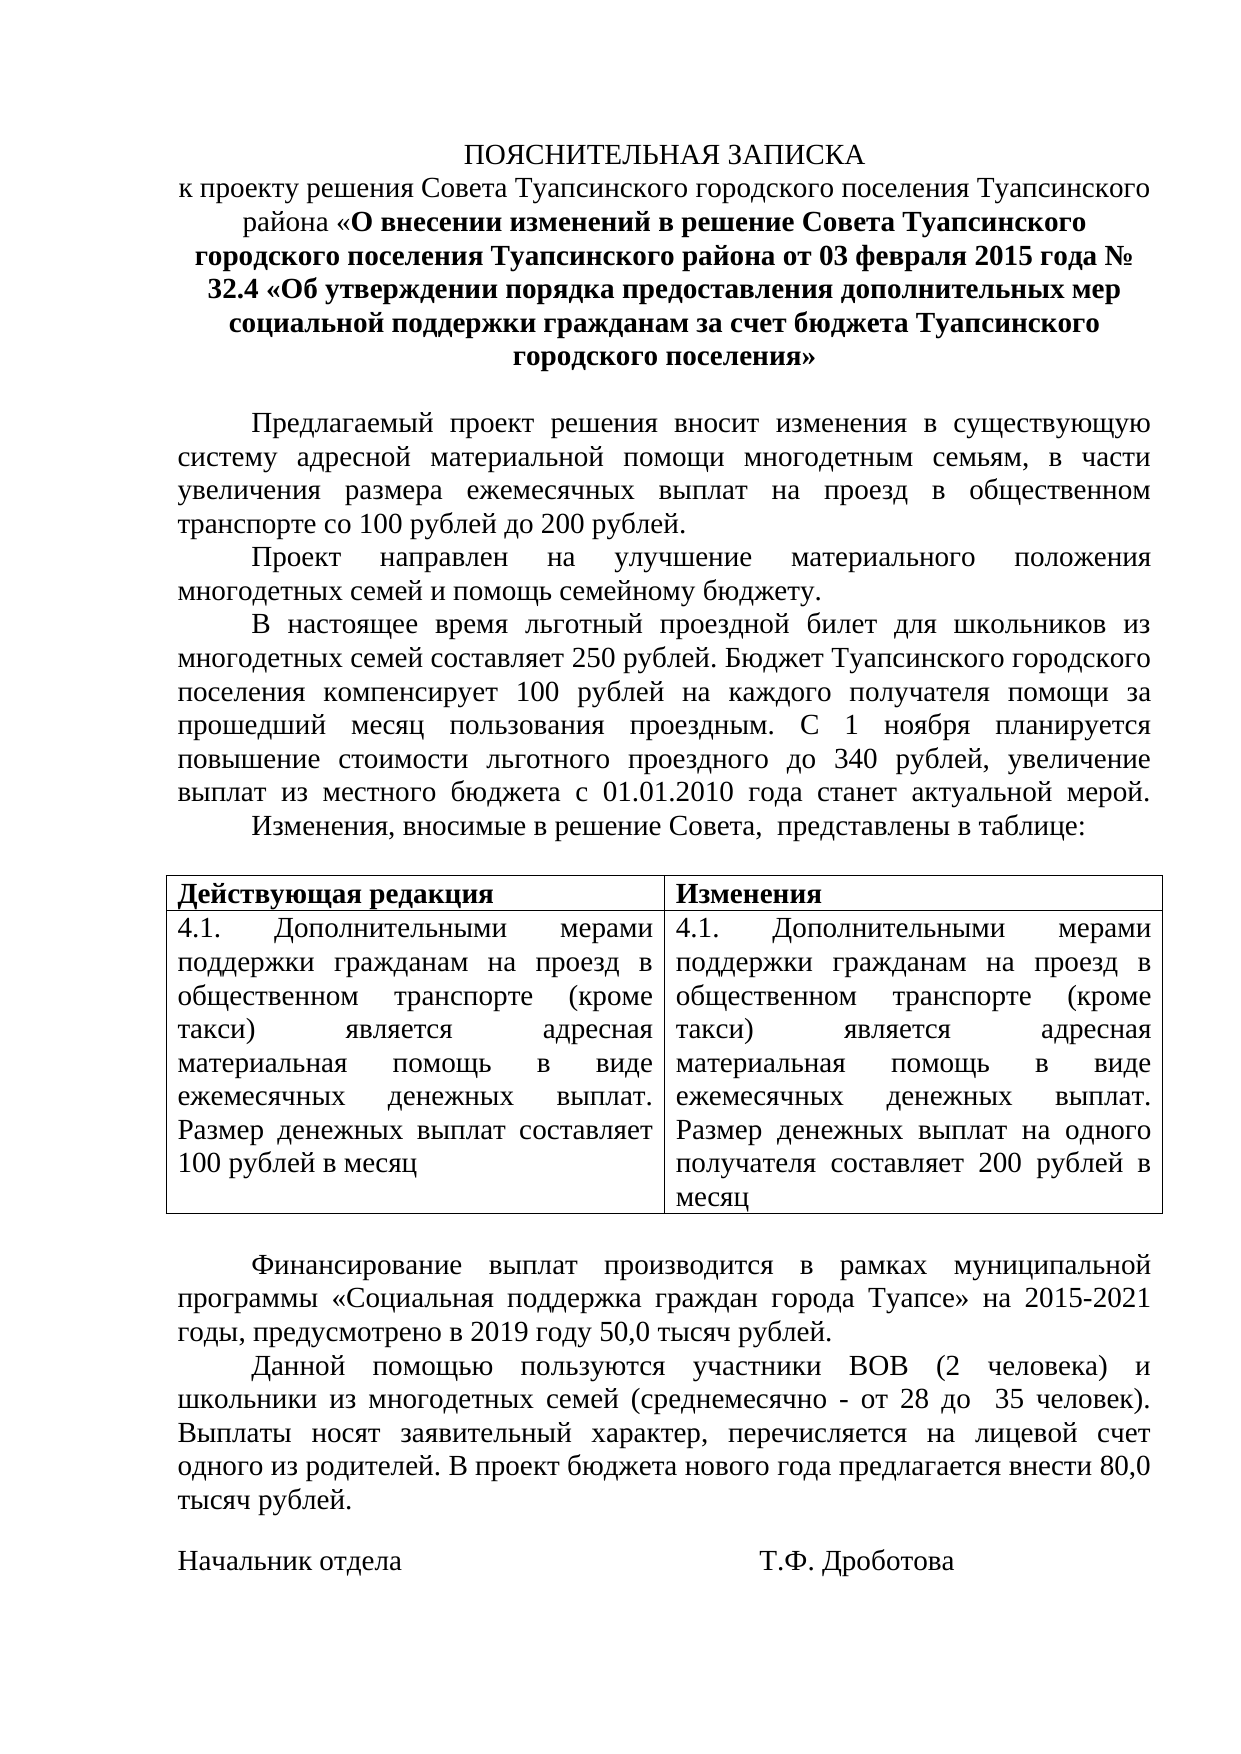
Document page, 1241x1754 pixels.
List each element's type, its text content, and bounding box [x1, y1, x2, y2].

table_header Действующая редакция [167, 876, 664, 909]
text В настоящее время льготный проездной билет для школьников из многодетных семей составляет 250 рублей. Бюджет Туапсинского городского поселения компенсирует 100 рублей на каждого получателя помощи за прошедший месяц пользования проездным. С 1 ноября планируется повышение стоимости льготного проездного до 340 рублей, увеличение выплат из местного бюджета с 01.01.2010 года станет актуальной мерой. Изменения, вносимые в решение Совета, представлены в таблице: [177, 607, 1152, 841]
table_cell 4.1. Дополнительными мерами поддержки гражданам на проезд в общественном транспорте (кроме такси) является адресная материальная помощь в виде ежемесячных денежных выплат. Размер денежных выплат на одного получателя составляет 200 рублей в месяц [665, 911, 1162, 1212]
table_cell 4.1. Дополнительными мерами поддержки гражданам на проезд в общественном транспорте (кроме такси) является адресная материальная помощь в виде ежемесячных денежных выплат. Размер денежных выплат составляет 100 рублей в месяц [167, 911, 664, 1212]
table_header Изменения [665, 876, 1162, 909]
text ПОЯСНИТЕЛЬНАЯ ЗАПИСКА [177, 137, 1152, 171]
text Финансирование выплат производится в рамках муниципальной программы «Социальная поддержка граждан города Туапсе» на 2015-2021 годы, предусмотрено в 2019 году 50,0 тысяч рублей. [177, 1247, 1152, 1348]
text Предлагаемый проект решения вносит изменения в существующую систему адресной материальной помощи многодетным семьям, в части увеличения размера ежемесячных выплат на проезд в общественном транспорте со 100 рублей до 200 рублей. [177, 405, 1152, 539]
text Данной помощью пользуются участники ВОВ (2 человека) и школьники из многодетных семей (среднемесячно - от 28 до 35 человек). Выплаты носят заявительный характер, перечисляется на лицевой счет одного из родителей. В проект бюджета нового года предлагается внести 80,0 тысяч рублей. [177, 1348, 1152, 1515]
text к проекту решения Совета Туапсинского городского поселения Туапсинского района «О внесении изменений в решение Совета Туапсинского городского поселения Туапсинского района от 03 февраля 2015 года № 32.4 «Об утверждении порядка предоставления дополнительных мер социальной поддержки гражданам за счет бюджета Туапсинского городского поселения» [177, 171, 1152, 372]
text Начальник отдела Т.Ф. Дроботова [177, 1543, 1152, 1577]
text Проект направлен на улучшение материального положения многодетных семей и помощь семейному бюджету. [177, 539, 1152, 607]
